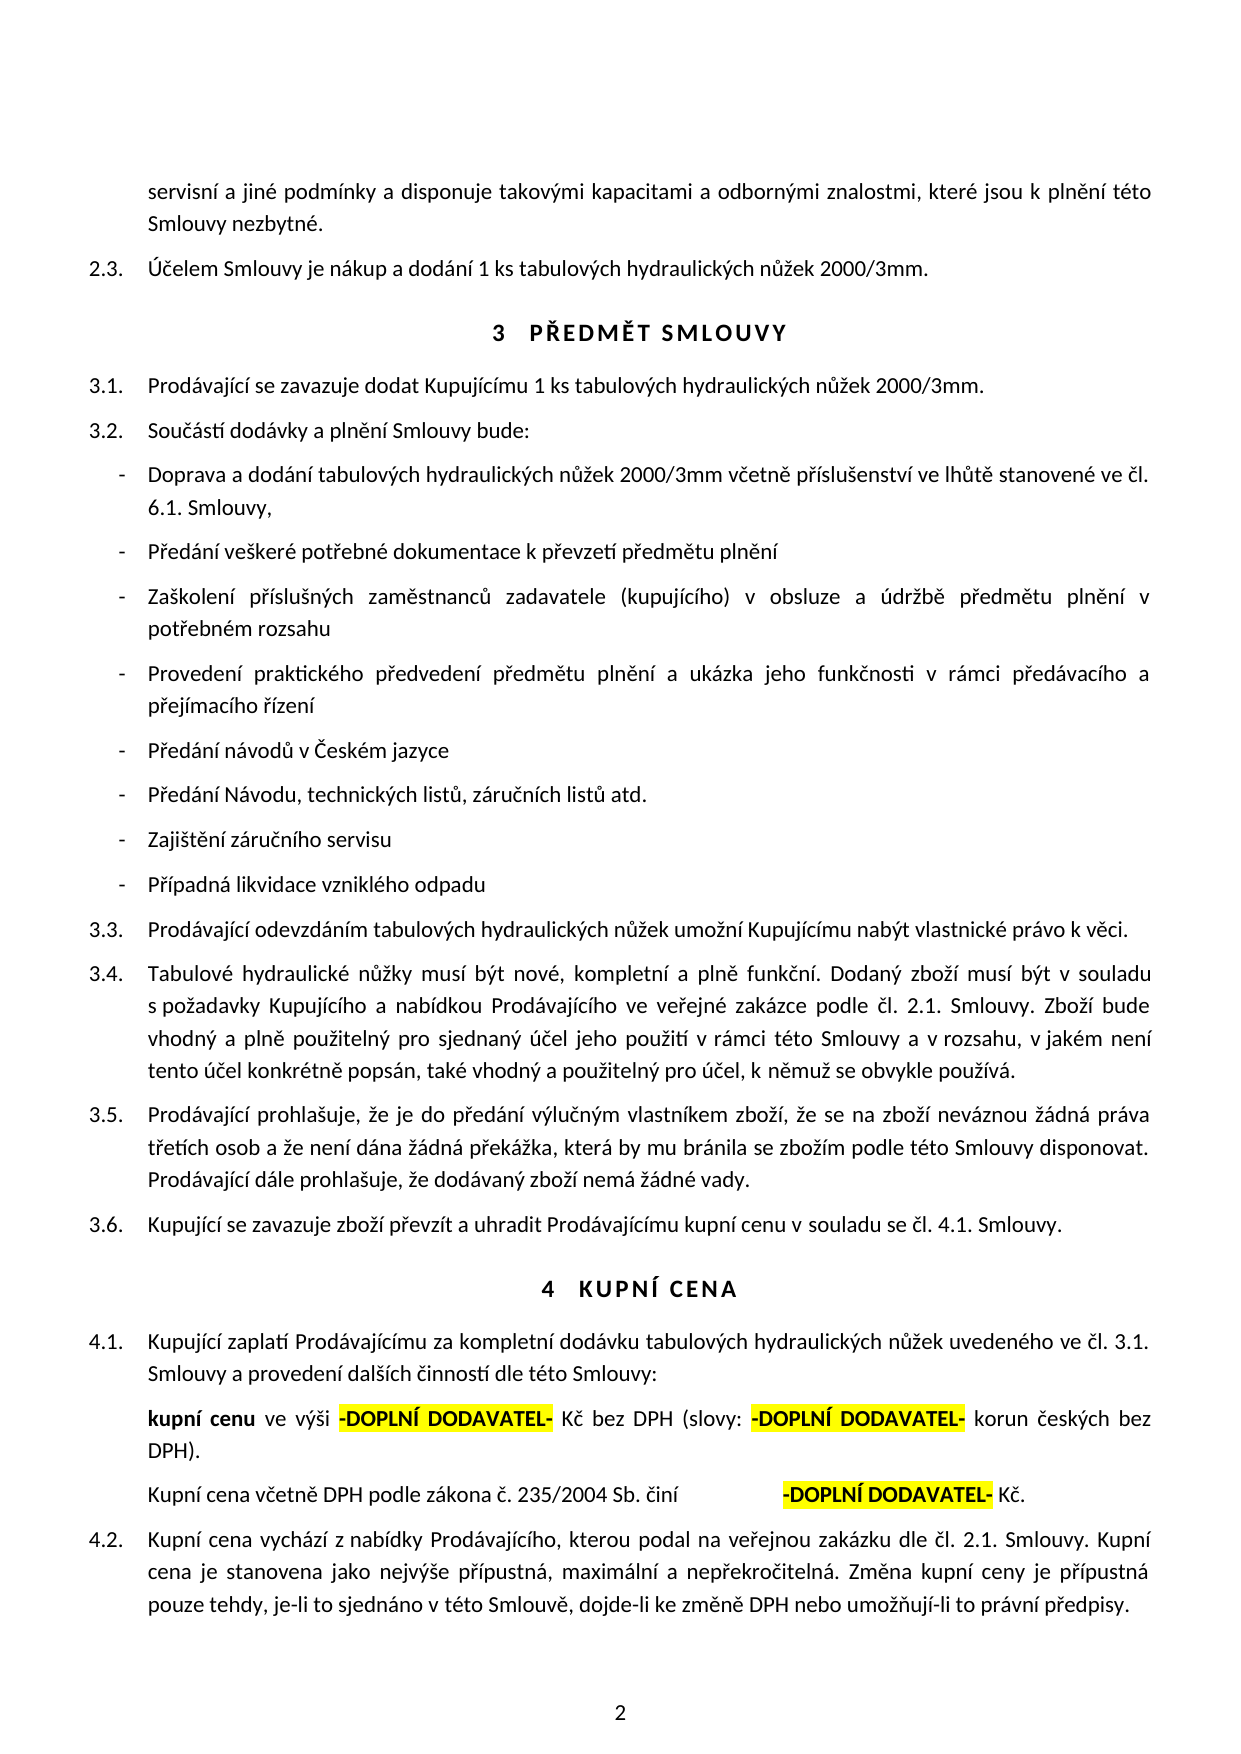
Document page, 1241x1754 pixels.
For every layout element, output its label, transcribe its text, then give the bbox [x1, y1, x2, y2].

list Provedení praktického předvedení předmětu plnění a ukázka jeho funkčnosti v rámci předávacího a přejímacího řízení [118, 659, 1152, 719]
list Předání Návodu, technických listů, záručních listů atd. [118, 781, 1152, 809]
list Prodávající prohlašuje, že je do předání výlučným vlastníkem zboží, že se na zboží neváznou žádná práva třetích osob a že není dána žádná překážka, která by mu bránila se zbožím podle této Smlouvy disponovat. Prodávající dále prohlašuje, že dodávaný zboží nemá žádné vady. [89, 1101, 1152, 1193]
subtitle PŘEDMĚT SMLOUVY [126, 317, 1152, 348]
list Kupní cena vychází z nabídky Prodávajícího, kterou podal na veřejnou zakázku dle čl. 2.1. Smlouvy. Kupní cena je stanovena jako nejvýše přípustná, maximální a nepřekročitelná. Změna kupní ceny je přípustná pouze tehdy, je-li to sjednáno v této Smlouvě, dojde-li ke změně DPH nebo umožňují-li to právní předpisy. [89, 1525, 1152, 1618]
list Zajištění záručního servisu [118, 825, 1152, 853]
list Předání veškeré potřebné dokumentace k převzetí předmětu plnění [118, 537, 1152, 566]
list Kupující se zavazuje zboží převzít a uhradit Prodávajícímu kupní cenu v souladu se čl. 4.1. Smlouvy. [89, 1210, 1152, 1238]
list Součástí dodávky a plnění Smlouvy bude: [89, 416, 1152, 444]
list Kupní cena včetně DPH podle zákona č. 235/2004 Sb. činí -DOPLNÍ DODAVATEL- Kč. [148, 1481, 783, 1509]
list Zaškolení příslušných zaměstnanců zadavatele (kupujícího) v obsluze a údržbě předmětu plnění v potřebném rozsahu [118, 582, 1152, 642]
list kupní cenu ve výši -DOPLNÍ DODAVATEL- Kč bez DPH (slovy: -DOPLNÍ DODAVATEL- korun českých bez DPH). [148, 1404, 1152, 1464]
list Případná likvidace vzniklého odpadu [118, 870, 1152, 898]
list Předání návodů v Českém jazyce [118, 736, 1152, 764]
list Prodávající odevzdáním tabulových hydraulických nůžek umožní Kupujícímu nabýt vlastnické právo k věci. [89, 915, 1152, 943]
list Kupující zaplatí Prodávajícímu za kompletní dodávku tabulových hydraulických nůžek uvedeného ve čl. 3.1. Smlouvy a provedení dalších činností dle této Smlouvy: [89, 1327, 1152, 1387]
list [89, 177, 1152, 237]
list Prodávající se zavazuje dodat Kupujícímu 1 ks tabulových hydraulických nůžek 2000/3mm. [89, 371, 1152, 399]
list Doprava a dodání tabulových hydraulických nůžek 2000/3mm včetně příslušenství ve lhůtě stanovené ve čl. 6.1. Smlouvy, [118, 461, 1152, 521]
list Účelem Smlouvy je nákup a dodání 1 ks tabulových hydraulických nůžek 2000/3mm. [89, 254, 1152, 282]
list Tabulové hydraulické nůžky musí být nové, kompletní a plně funkční. Dodaný zboží musí být v souladu s požadavky Kupujícího a nabídkou Prodávajícího ve veřejné zakázce podle čl. 2.1. Smlouvy. Zboží bude vhodný a plně použitelný pro sjednaný účel jeho použití v rámci této Smlouvy a v rozsahu, v jakém není tento účel konkrétně popsán, také vhodný a použitelný pro účel, k němuž se obvykle používá. [89, 959, 1152, 1084]
subtitle KUPNÍ CENA [126, 1273, 1152, 1304]
